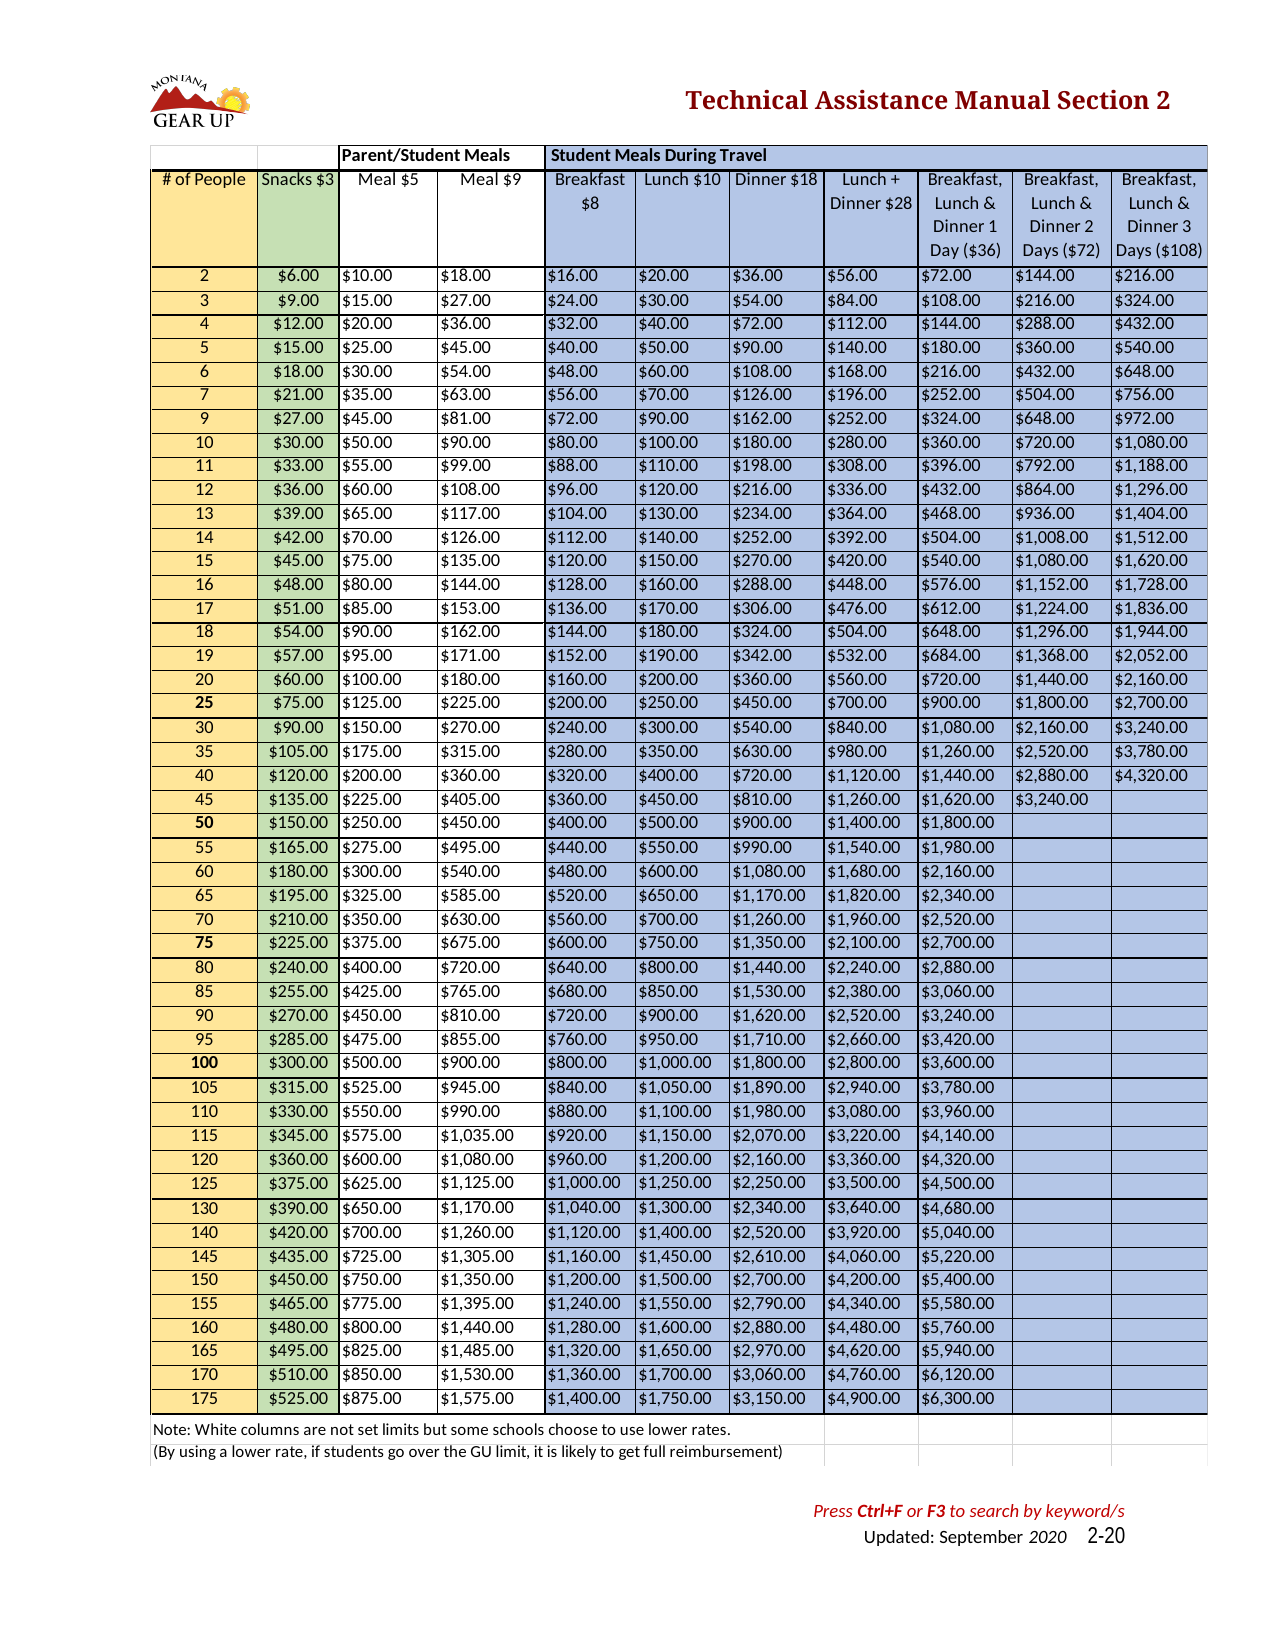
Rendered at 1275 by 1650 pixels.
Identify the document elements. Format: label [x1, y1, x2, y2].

picture [150, 75, 258, 127]
